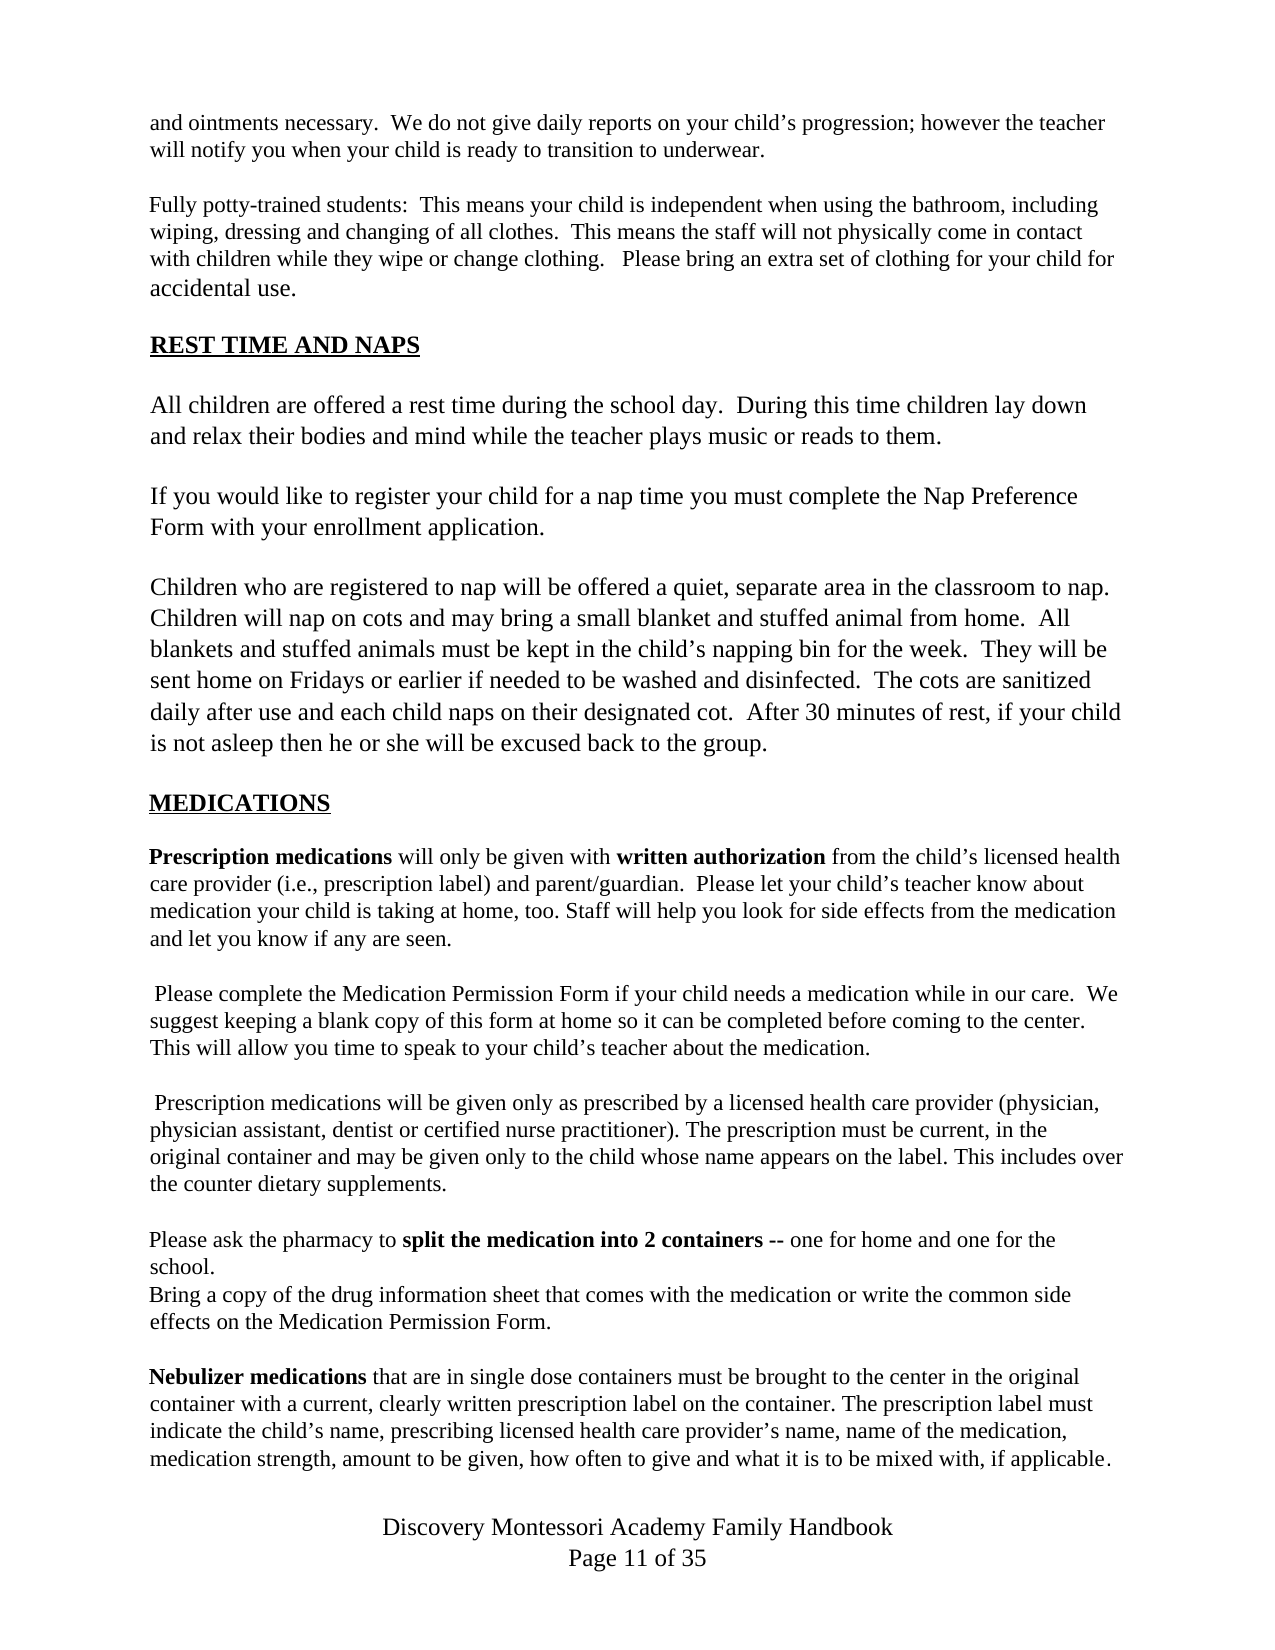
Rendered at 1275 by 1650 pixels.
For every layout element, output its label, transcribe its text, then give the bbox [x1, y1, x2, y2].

text REST TIME AND NAPS [150, 330, 1125, 359]
text Children who are registered to nap will be offered a quiet, separate area in the classroom to nap. Children will nap on cots and may bring a small blanket and stuffed animal from home. All blankets and stuffed animals must be kept in the child’s napping bin for the week. They will be sent home on Fridays or earlier if needed to be washed and disinfected. The cots are sanitized daily after use and each child naps on their designated cot. After 30 minutes of rest, if your child is not asleep then he or she will be excused back to the group. [150, 572, 1125, 756]
text Please complete the Medication Permission Form if your child needs a medication while in our care. We suggest keeping a blank copy of this form at home so it can be completed before coming to the center. This will allow you time to speak to your child’s teacher about the medication. [148, 980, 1125, 1060]
text Bring a copy of the drug information sheet that comes with the medication or write the common side effects on the Medication Permission Form. [148, 1281, 1125, 1334]
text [148, 109, 1125, 162]
text Please ask the pharmacy to split the medication into 2 containers -- one for home and one for the school. [148, 1226, 1125, 1279]
subtitle MEDICATIONS [148, 788, 1125, 816]
text Nebulizer medications that are in single dose containers must be brought to the center in the original container with a current, clearly written prescription label on the container. The prescription label must indicate the child’s name, prescribing licensed health care provider’s name, name of the medication, medication strength, amount to be given, how often to give and what it is to be mixed with, if applicable. [148, 1363, 1125, 1471]
text Prescription medications will be given only as prescribed by a licensed health care provider (physician, physician assistant, dentist or certified nurse practitioner). The prescription must be current, in the original container and may be given only to the child whose name appears on the label. This includes over the counter dietary supplements. [148, 1089, 1125, 1197]
text If you would like to register your child for a nap time you must complete the Nap Preference Form with your enrollment application. [150, 481, 1125, 541]
text All children are offered a rest time during the school day. During this time children lay down and relax their bodies and mind while the teacher plays music or reads to them. [150, 390, 1125, 450]
text Fully potty-trained students: This means your child is independent when using the bathroom, including wiping, dressing and changing of all clothes. This means the staff will not physically come in contact with children while they wipe or change clothing. Please bring an extra set of clothing for your child for accidental use. [148, 191, 1125, 301]
text Prescription medications will only be given with written authorization from the child’s licensed health care provider (i.e., prescription label) and parent/guardian. Please let your child’s teacher know about medication your child is taking at home, too. Staff will help you look for side effects from the medication and let you know if any are seen. [148, 843, 1125, 951]
